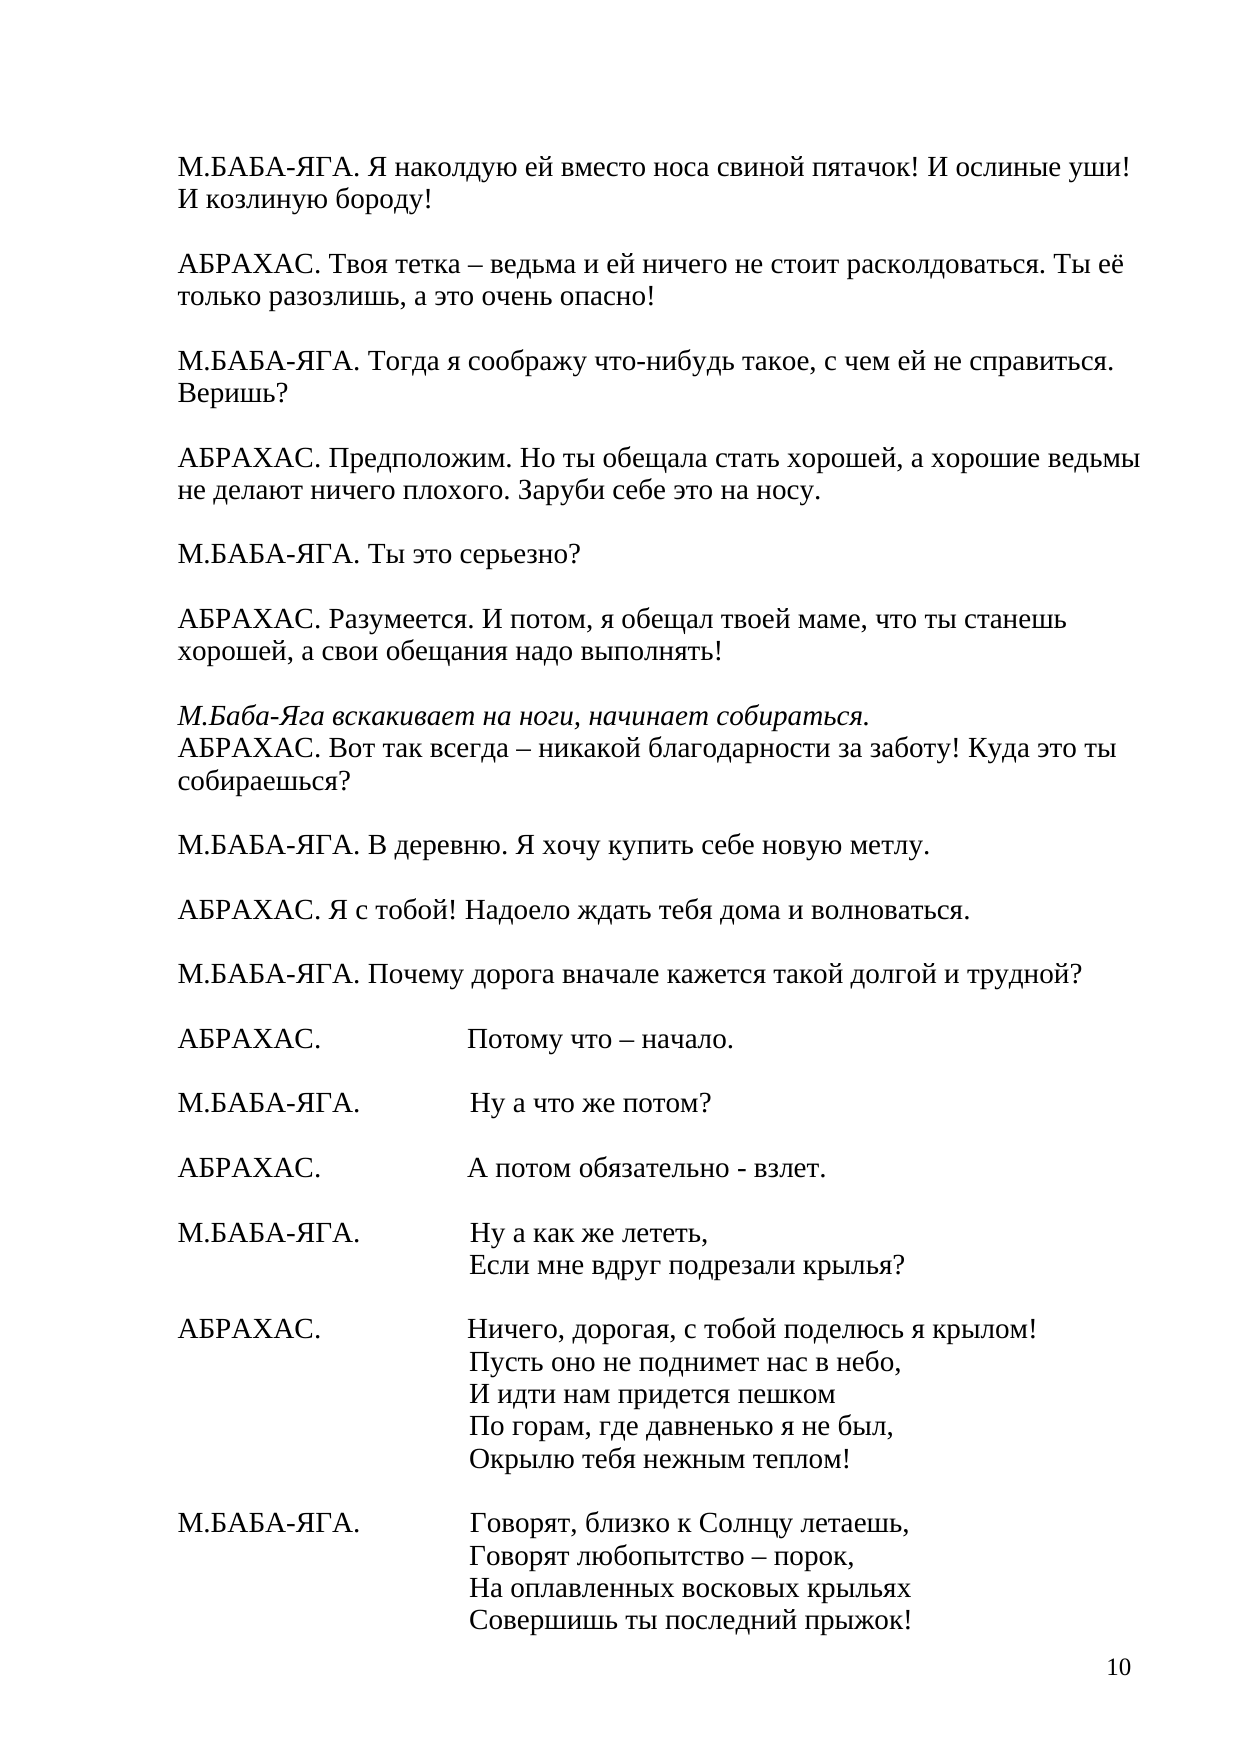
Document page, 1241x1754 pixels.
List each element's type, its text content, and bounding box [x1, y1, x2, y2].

text М.БАБА-ЯГА. Ну а что же потом? [177, 1087, 1152, 1119]
text Окрылю тебя нежным теплом! [177, 1442, 1152, 1474]
text Говорят любопытство – порок, [177, 1539, 1152, 1571]
text И идти нам придется пешком [177, 1377, 1152, 1410]
text АБРАХАС. Разумеется. И потом, я обещал твоей маме, что ты станешь хорошей, а свои обещания надо выполнять! [177, 602, 1152, 667]
text М.БАБА-ЯГА. Я наколдую ей вместо носа свиной пятачок! И ослиные уши! И козлиную бороду! [177, 150, 1152, 215]
text М.БАБА-ЯГА. Ну а как же лететь, [177, 1216, 1152, 1248]
text М.Баба-Яга вскакивает на ноги, начинает собираться. [177, 699, 1152, 732]
text АБРАХАС. Твоя тетка – ведьма и ей ничего не стоит расколдоваться. Ты её только разозлишь, а это очень опасно! [177, 247, 1152, 312]
text М.БАБА-ЯГА. Почему дорога вначале кажется такой долгой и трудной? [177, 958, 1152, 990]
text Пусть оно не поднимет нас в небо, [177, 1345, 1152, 1377]
text М.БАБА-ЯГА. В деревню. Я хочу купить себе новую метлу. [177, 828, 1152, 861]
text На оплавленных восковых крыльях [177, 1571, 1152, 1603]
text АБРАХАС. Я с тобой! Надоело ждать тебя дома и волноваться. [177, 893, 1152, 925]
text М.БАБА-ЯГА. Говорят, близко к Солнцу летаешь, [177, 1507, 1152, 1539]
text Если мне вдруг подрезали крылья? [177, 1248, 1152, 1281]
text АБРАХАС. Предположим. Но ты обещала стать хорошей, а хорошие ведьмы не делают ничего плохого. Заруби себе это на носу. [177, 441, 1152, 506]
text По горам, где давненько я не был, [177, 1410, 1152, 1442]
text АБРАХАС. Потому что – начало. [177, 1022, 1152, 1054]
text АБРАХАС. Ничего, дорогая, с тобой поделюсь я крылом! [177, 1313, 1152, 1345]
text АБРАХАС. А потом обязательно - взлет. [177, 1151, 1152, 1184]
text АБРАХАС. Вот так всегда – никакой благодарности за заботу! Куда это ты собираешься? [177, 732, 1152, 796]
text М.БАБА-ЯГА. Ты это серьезно? [177, 538, 1152, 570]
text М.БАБА-ЯГА. Тогда я соображу что-нибудь такое, с чем ей не справиться. Веришь? [177, 344, 1152, 409]
text Совершишь ты последний прыжок! [177, 1603, 1152, 1636]
